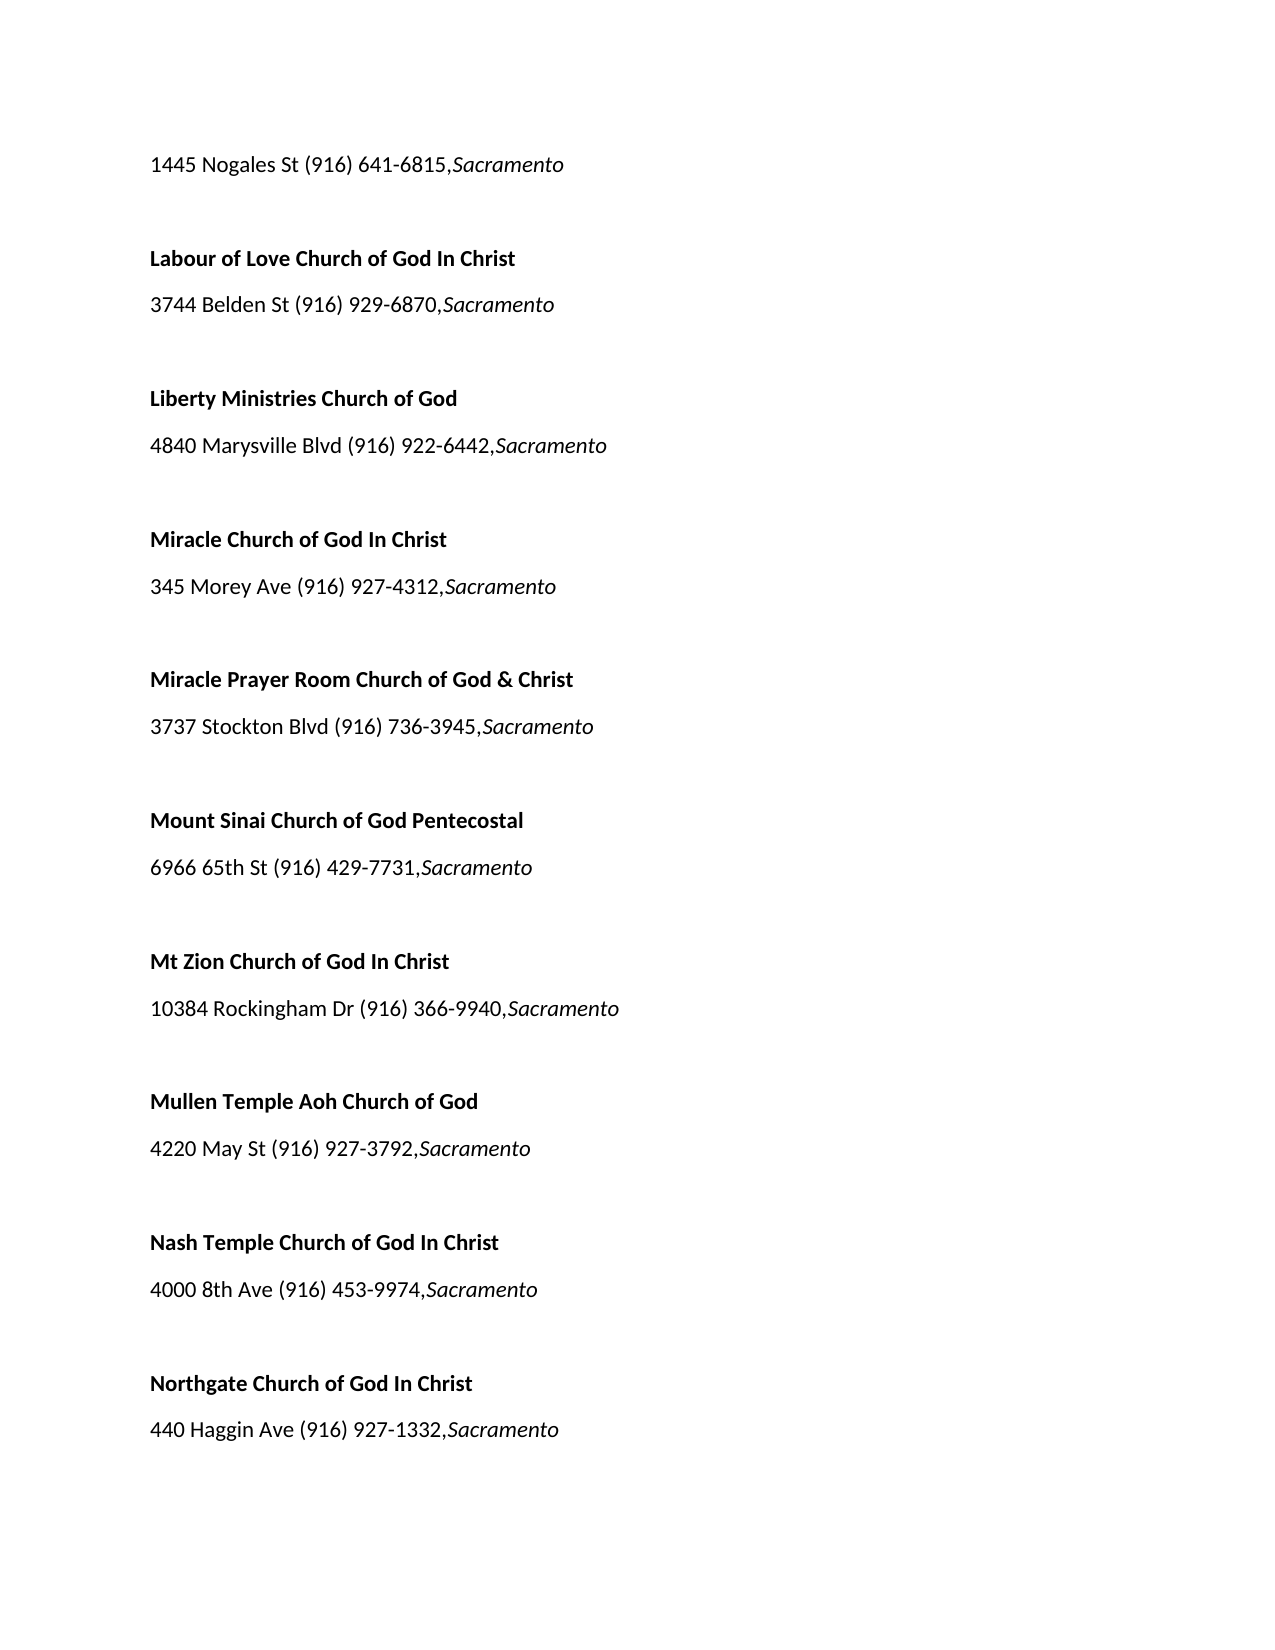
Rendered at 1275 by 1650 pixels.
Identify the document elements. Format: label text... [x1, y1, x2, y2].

text Mullen Temple Aoh Church of God [150, 1087, 1125, 1116]
text 10384 Rockingham Dr (916) 366-9940,Sacramento [150, 994, 1125, 1022]
text Northgate Church of God In Christ [150, 1369, 1125, 1397]
text Mt Zion Church of God In Christ [150, 947, 1125, 975]
text 440 Haggin Ave (916) 927-1332,Sacramento [150, 1416, 1125, 1444]
text Miracle Prayer Room Church of God & Christ [150, 666, 1125, 694]
text 3737 Stockton Blvd (916) 736-3945,Sacramento [150, 712, 1125, 741]
text Mount Sinai Church of God Pentecostal [150, 806, 1125, 834]
text 4220 May St (916) 927-3792,Sacramento [150, 1134, 1125, 1162]
text Nash Temple Church of God In Christ [150, 1228, 1125, 1256]
text Liberty Ministries Church of God [150, 384, 1125, 412]
text 6966 65th St (916) 429-7731,Sacramento [150, 853, 1125, 881]
text Miracle Church of God In Christ [150, 525, 1125, 553]
text 3744 Belden St (916) 929-6870,Sacramento [150, 291, 1125, 319]
text 1445 Nogales St (916) 641-6815,Sacramento [150, 150, 1125, 178]
text 345 Morey Ave (916) 927-4312,Sacramento [150, 572, 1125, 600]
text 4000 8th Ave (916) 453-9974,Sacramento [150, 1275, 1125, 1303]
text 4840 Marysville Blvd (916) 922-6442,Sacramento [150, 431, 1125, 459]
text Labour of Love Church of God In Christ [150, 244, 1125, 272]
